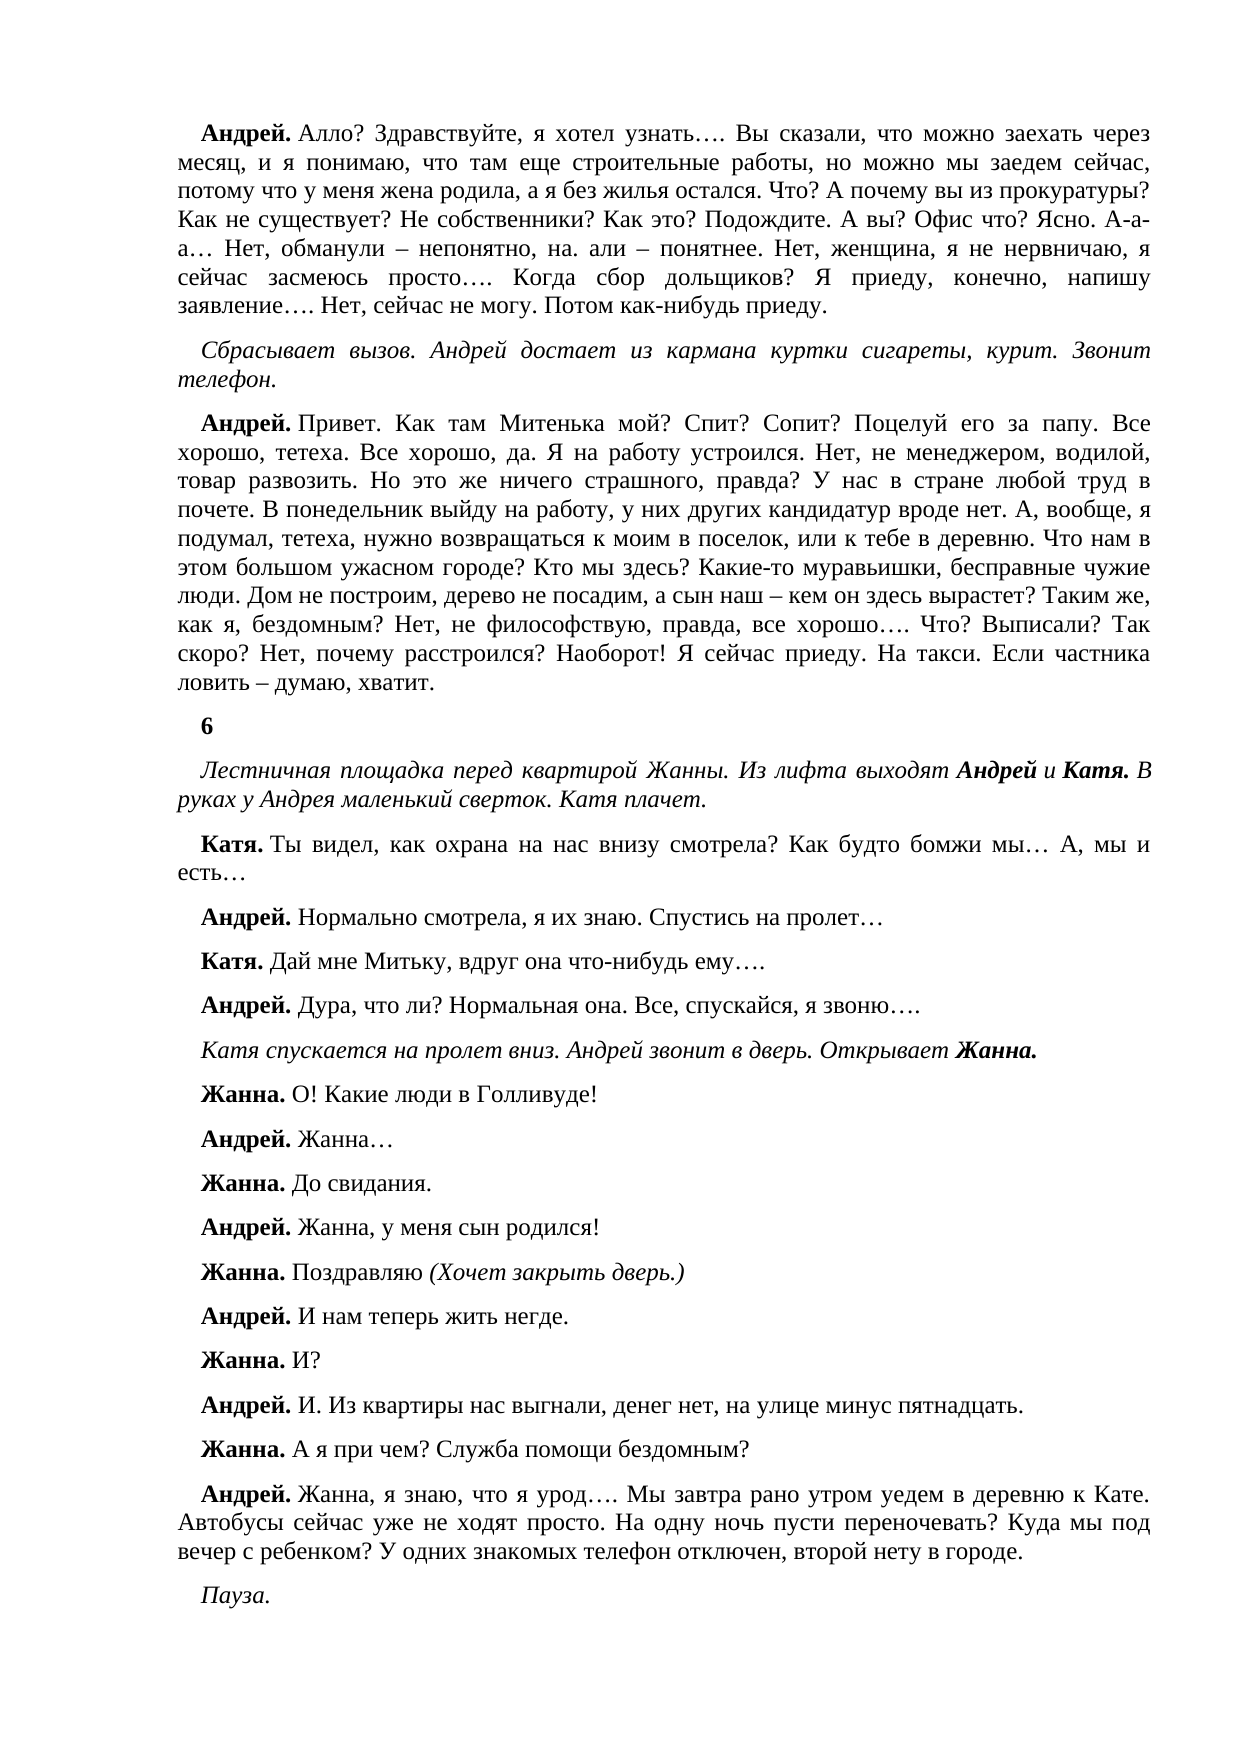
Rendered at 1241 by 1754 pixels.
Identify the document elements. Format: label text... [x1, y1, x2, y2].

text Андрей. И. Из квартиры нас выгнали, денег нет, на улице минус пятнадцать. [177, 1390, 1152, 1419]
text Жанна. О! Какие люди в Голливуде! [177, 1079, 1152, 1108]
text Катя спускается на пролет вниз. Андрей звонит в дверь. Открывает Жанна. [177, 1035, 1152, 1064]
text Жанна. До свидания. [177, 1168, 1152, 1197]
text Сбрасывает вызов. Андрей достает из кармана куртки сигареты, курит. Звонит телефон. [177, 335, 1152, 392]
text Андрей. И нам теперь жить негде. [177, 1301, 1152, 1330]
text Андрей. Жанна, у меня сын родился! [177, 1212, 1152, 1241]
text Андрей. Нормально смотрела, я их знаю. Спустись на пролет… [177, 902, 1152, 931]
text Пауза. [177, 1581, 1152, 1609]
text Жанна. И? [177, 1346, 1152, 1374]
text Жанна. А я при чем? Служба помощи бездомным? [177, 1434, 1152, 1463]
text Лестничная площадка перед квартирой Жанны. Из лифта выходят Андрей и Катя. В руках у Андрея маленький сверток. Катя плачет. [177, 756, 1152, 813]
text Катя. Ты видел, как охрана на нас внизу смотрела? Как будто бомжи мы… А, мы и есть… [177, 829, 1152, 886]
text Андрей. Привет. Как там Митенька мой? Спит? Сопит? Поцелуй его за папу. Все хорошо, тетеха. Все хорошо, да. Я на работу устроился. Нет, не менеджером, водилой, товар развозить. Но это же ничего страшного, правда? У нас в стране любой труд в почете. В понедельник выйду на работу, у них других кандидатур вроде нет. А, вообще, я подумал, тетеха, нужно возвращаться к моим в поселок, или к тебе в деревню. Что нам в этом большом ужасном городе? Кто мы здесь? Какие-то муравьишки, бесправные чужие люди. Дом не построим, дерево не посадим, а сын наш – кем он здесь вырастет? Таким же, как я, бездомным? Нет, не философствую, правда, все хорошо…. Что? Выписали? Так скоро? Нет, почему расстроился? Наоборот! Я сейчас приеду. На такси. Если частника ловить – думаю, хватит. [177, 408, 1152, 696]
text Андрей. Алло? Здравствуйте, я хотел узнать…. Вы сказали, что можно заехать через месяц, и я понимаю, что там еще строительные работы, но можно мы заедем сейчас, потому что у меня жена родила, а я без жилья остался. Что? А почему вы из прокуратуры? Как не существует? Не собственники? Как это? Подождите. А вы? Офис что? Ясно. А-а-а… Нет, обманули – непонятно, на. али – понятнее. Нет, женщина, я не нервничаю, я сейчас засмеюсь просто…. Когда сбор дольщиков? Я приеду, конечно, напишу заявление…. Нет, сейчас не могу. Потом как-нибудь приеду. [177, 118, 1152, 319]
text Жанна. Поздравляю (Хочет закрыть дверь.) [177, 1257, 1152, 1286]
text Андрей. Жанна, я знаю, что я урод…. Мы завтра рано утром уедем в деревню к Кате. Автобусы сейчас уже не ходят просто. На одну ночь пусти переночевать? Куда мы под вечер с ребенком? У одних знакомых телефон отключен, второй нету в городе. [177, 1479, 1152, 1565]
text Катя. Дай мне Митьку, вдруг она что-нибудь ему…. [177, 946, 1152, 975]
text Андрей. Жанна… [177, 1124, 1152, 1152]
text Андрей. Дура, что ли? Нормальная она. Все, спускайся, я звоню…. [177, 991, 1152, 1019]
text 6 [177, 711, 1152, 740]
